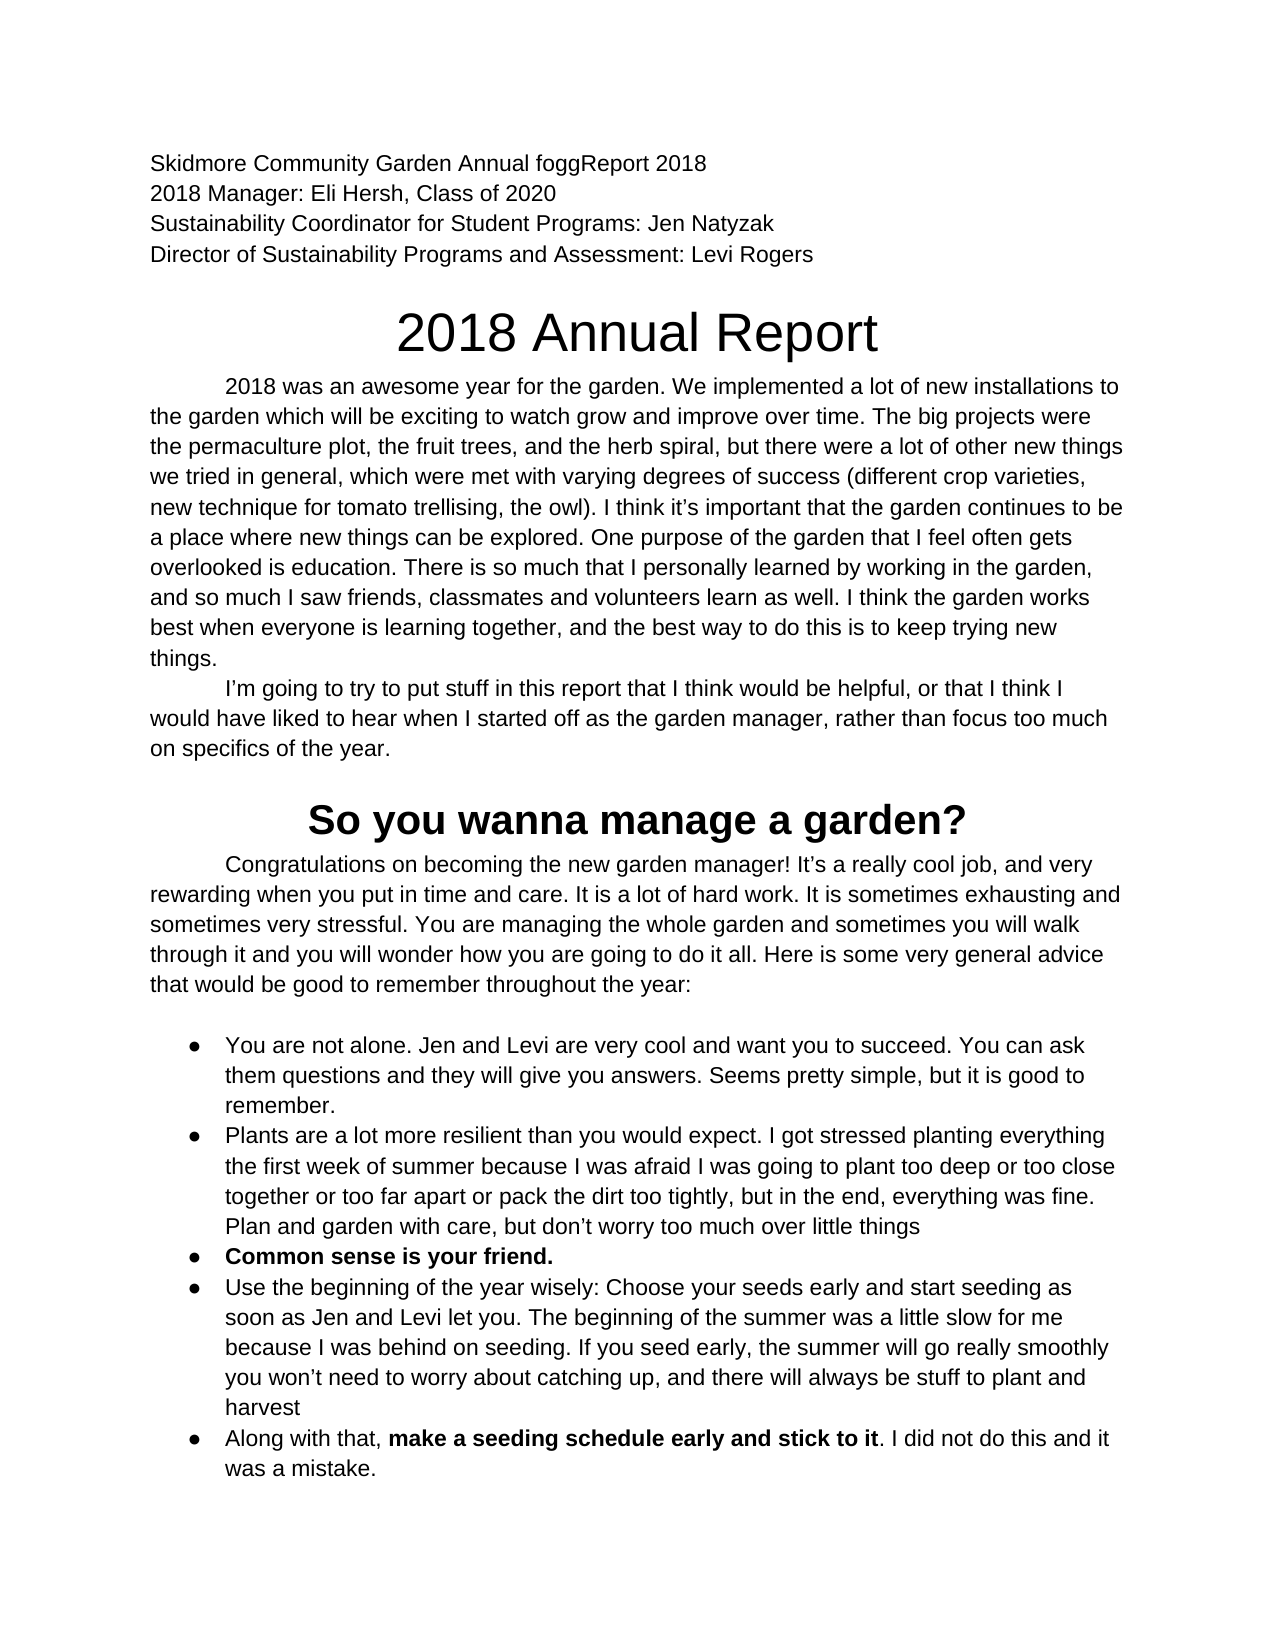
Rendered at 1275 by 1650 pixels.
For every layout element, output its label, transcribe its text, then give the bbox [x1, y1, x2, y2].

text Skidmore Community Garden Annual foggReport 2018 [150, 150, 1125, 176]
text Sustainability Coordinator for Student Programs: Jen Natyzak [150, 210, 1125, 237]
text 2018 was an awesome year for the garden. We implemented a lot of new installations to the garden which will be exciting to watch grow and improve over time. The big projects were the permaculture plot, the fruit trees, and the herb spiral, but there were a lot of other new things we tried in general, which were met with varying degrees of success (different crop varieties, new technique for tomato trellising, the owl). I think it’s important that the garden continues to be a place where new things can be explored. One purpose of the garden that I feel often gets overlooked is education. There is so much that I personally learned by working in the garden, and so much I saw friends, classmates and volunteers learn as well. I think the garden works best when everyone is learning together, and the best way to do this is to keep trying new things. [150, 373, 1125, 671]
text 2018 Manager: Eli Hersh, Class of 2020 [150, 180, 1125, 207]
text I’m going to try to put stuff in this report that I think would be helpful, or that I think I would have liked to hear when I started off as the garden manager, rather than focus too much on specifics of the year. [150, 675, 1125, 761]
list Plants are a lot more resilient than you would expect. I got stressed planting everything the first week of summer because I was afraid I was going to plant too deep or too close together or too far apart or pack the dirt too tightly, but in the end, everything was fine. Plan and garden with care, but don’t worry too much over little things [187, 1122, 1125, 1239]
text 2018 Annual Report [150, 301, 1125, 363]
list You are not alone. Jen and Levi are very cool and want you to succeed. You can ask them questions and they will give you answers. Seems pretty simple, but it is good to remember. [187, 1032, 1125, 1119]
list Use the beginning of the year wisely: Choose your seeds early and start seeding as soon as Jen and Levi let you. The beginning of the summer was a little slow for me because I was behind on seeding. If you seed early, the summer will go really smoothly you won’t need to worry about catching up, and there will always be stuff to plant and harvest [187, 1273, 1125, 1421]
text Director of Sustainability Programs and Assessment: Levi Rogers [150, 241, 1125, 267]
list Common sense is your friend. [187, 1243, 1125, 1270]
text Congratulations on becoming the new garden manager! It’s a really cool job, and very rewarding when you put in time and care. It is a lot of hard work. It is sometimes exhausting and sometimes very stressful. You are managing the whole garden and sometimes you will walk through it and you will wonder how you are going to do it all. Here is some very general advice that would be good to remember throughout the year: [150, 851, 1125, 998]
text So you wanna manage a garden? [150, 796, 1125, 843]
list Along with that, make a seeding schedule early and stick to it. I did not do this and it was a mistake. [187, 1424, 1125, 1481]
